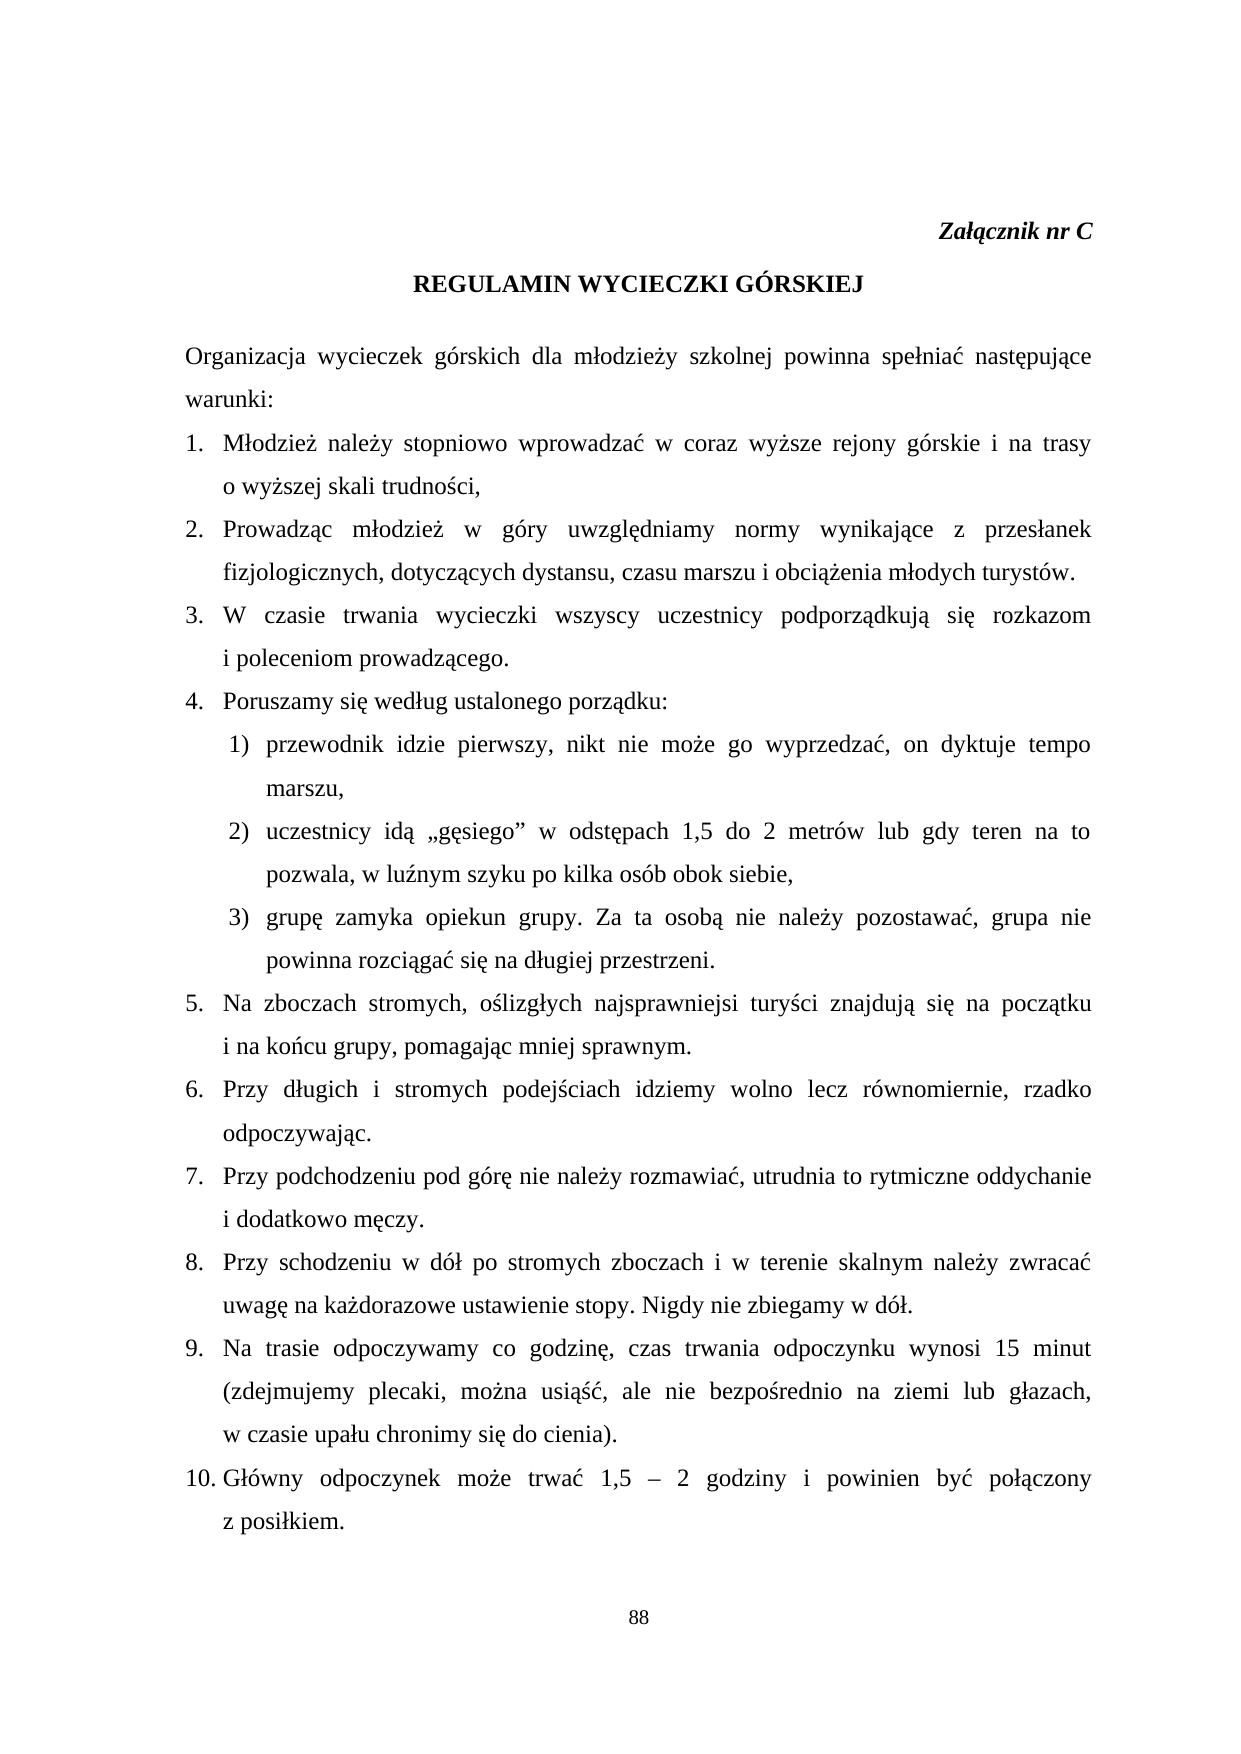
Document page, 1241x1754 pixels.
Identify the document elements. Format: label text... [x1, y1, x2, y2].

subtitle REGULAMIN WYCIECZKI GÓRSKIEJ [184, 269, 1092, 298]
list Poruszamy się według ustalonego porządku: [185, 686, 1092, 715]
list Przy podchodzeniu pod górę nie należy rozmawiać, utrudnia to rytmiczne oddychanie i dodatkowo męczy. [185, 1161, 1092, 1233]
list Główny odpoczynek może trwać 1,5 – 2 godziny i powinien być połączony z posiłkiem. [185, 1463, 1092, 1534]
list Młodzież należy stopniowo wprowadzać w coraz wyższe rejony górskie i na trasy o wyższej skali trudności, [185, 428, 1092, 499]
list przewodnik idzie pierwszy, nikt nie może go wyprzedzać, on dyktuje tempo marszu, [228, 729, 1092, 801]
subtitle Załącznik nr C [184, 216, 1092, 244]
list uczestnicy idą „gęsiego” w odstępach 1,5 do 2 metrów lub gdy teren na to pozwala, w luźnym szyku po kilka osób obok siebie, [228, 816, 1092, 888]
list W czasie trwania wycieczki wszyscy uczestnicy podporządkują się rozkazom i poleceniom prowadzącego. [185, 600, 1092, 672]
list Na zboczach stromych, oślizgłych najsprawniejsi turyści znajdują się na początku i na końcu grupy, pomagając mniej sprawnym. [185, 988, 1092, 1060]
list grupę zamyka opiekun grupy. Za ta osobą nie należy pozostawać, grupa nie powinna rozciągać się na długiej przestrzeni. [228, 902, 1092, 974]
list Przy długich i stromych podejściach idziemy wolno lecz równomiernie, rzadko odpoczywając. [185, 1074, 1092, 1146]
list Na trasie odpoczywamy co godzinę, czas trwania odpoczynku wynosi 15 minut (zdejmujemy plecaki, można usiąść, ale nie bezpośrednio na ziemi lub głazach, w czasie upału chronimy się do cienia). [185, 1333, 1092, 1448]
list Prowadząc młodzież w góry uwzględniamy normy wynikające z przesłanek fizjologicznych, dotyczących dystansu, czasu marszu i obciążenia młodych turystów. [185, 514, 1092, 586]
list Przy schodzeniu w dół po stromych zboczach i w terenie skalnym należy zwracać uwagę na każdorazowe ustawienie stopy. Nigdy nie zbiegamy w dół. [185, 1247, 1092, 1319]
text Organizacja wycieczek górskich dla młodzieży szkolnej powinna spełniać następujące warunki: [185, 341, 1092, 413]
